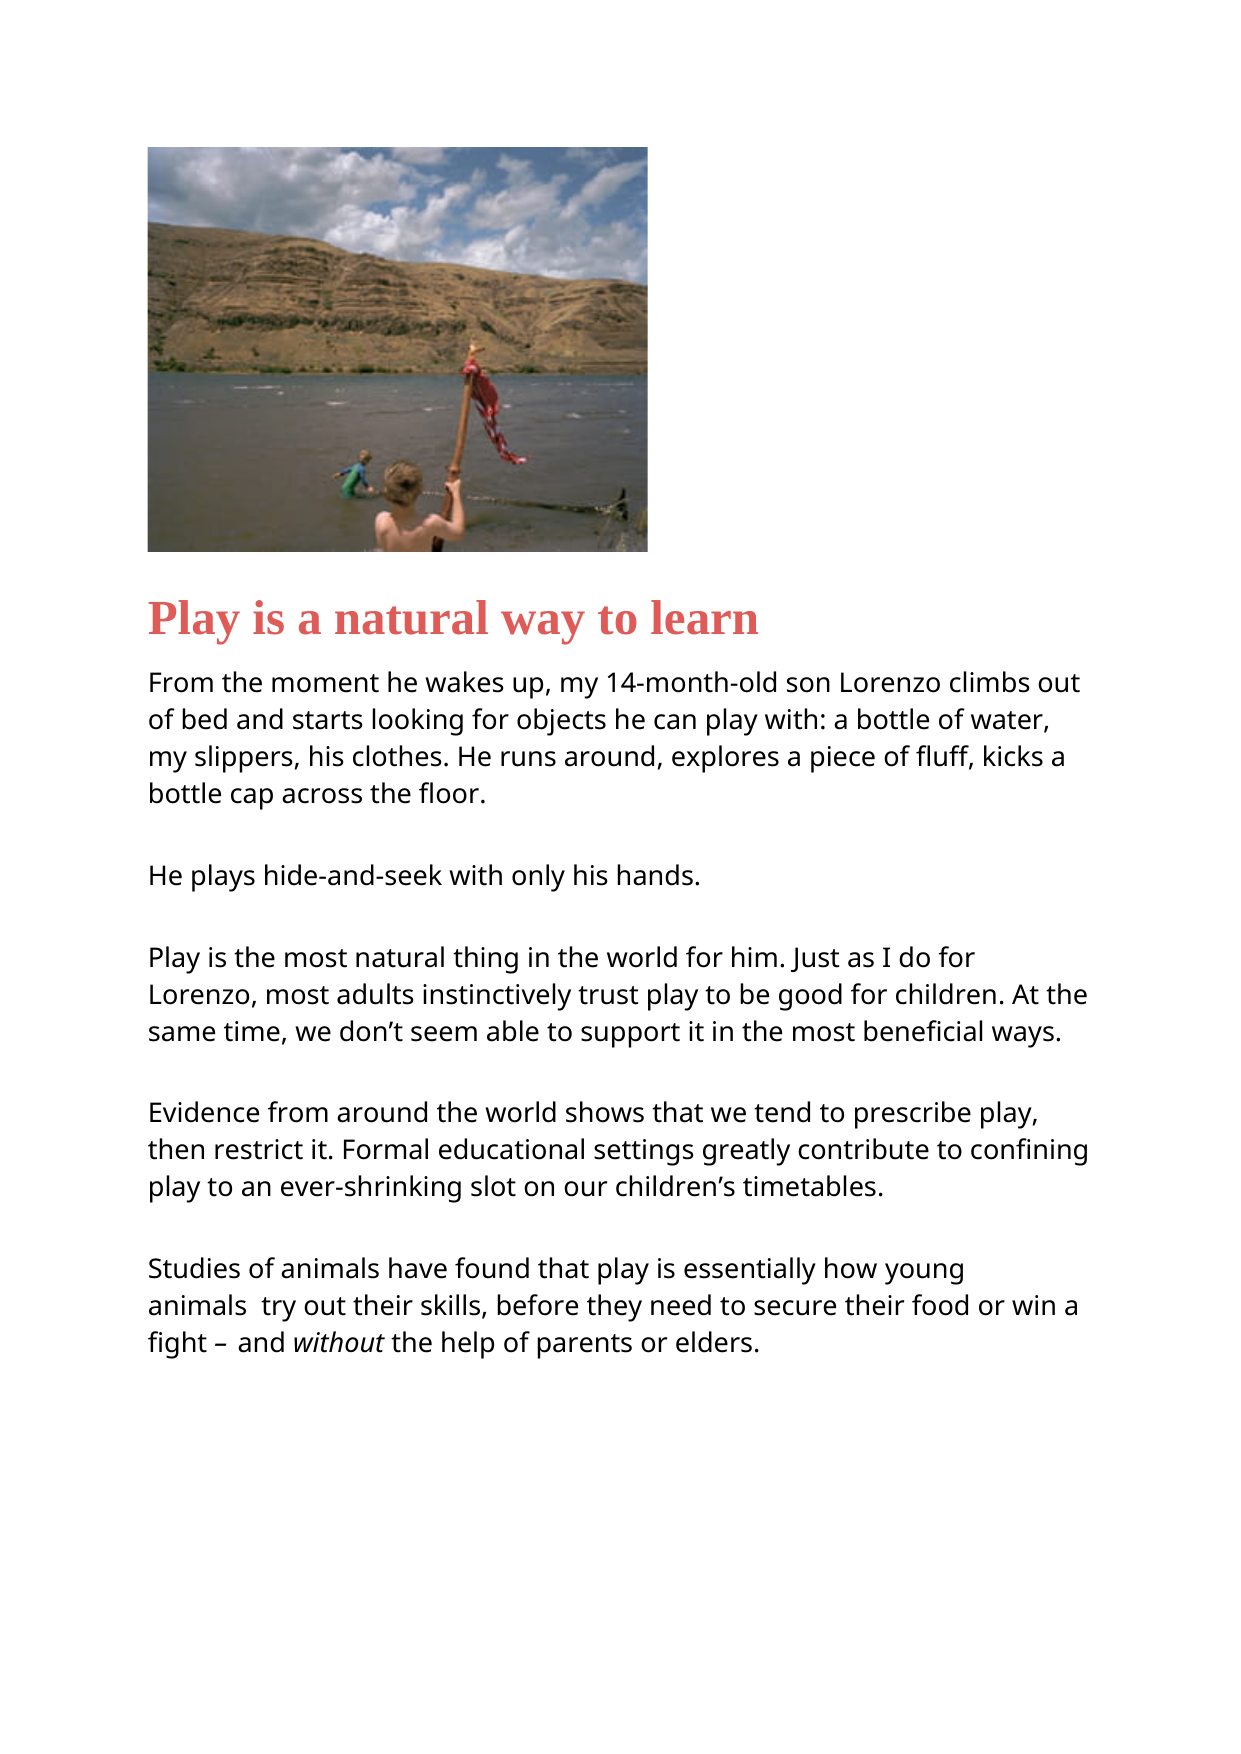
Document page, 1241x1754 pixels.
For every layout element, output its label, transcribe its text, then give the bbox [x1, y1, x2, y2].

text From the moment he wakes up, my 14-month-old son Lorenzo climbs out of bed and starts looking for objects he can play with: a bottle of water, my slippers, his clothes. He runs around, explores a piece of fluff, kicks a bottle cap across the floor. [148, 664, 1093, 811]
text Play is the most natural thing in the world for him. Just as I do for Lorenzo, most adults instinctively trust play to be good for children. At the same time, we don’t seem able to support it in the most beneficial ways. [148, 938, 1093, 1049]
picture [147, 147, 648, 552]
text Studies of animals have found that play is essentially how young animals try out their skills, before they need to secure their food or win a fight – and without the help of parents or elders. [148, 1249, 1093, 1360]
text Evidence from around the world shows that we tend to prescribe play, then restrict it. Formal educational settings greatly contribute to confining play to an ever-shrinking slot on our children’s timetables. [148, 1094, 1093, 1204]
text He plays hide-and-seek with only his hands. [148, 856, 1093, 893]
text Play is a natural way to learn [148, 589, 1093, 645]
